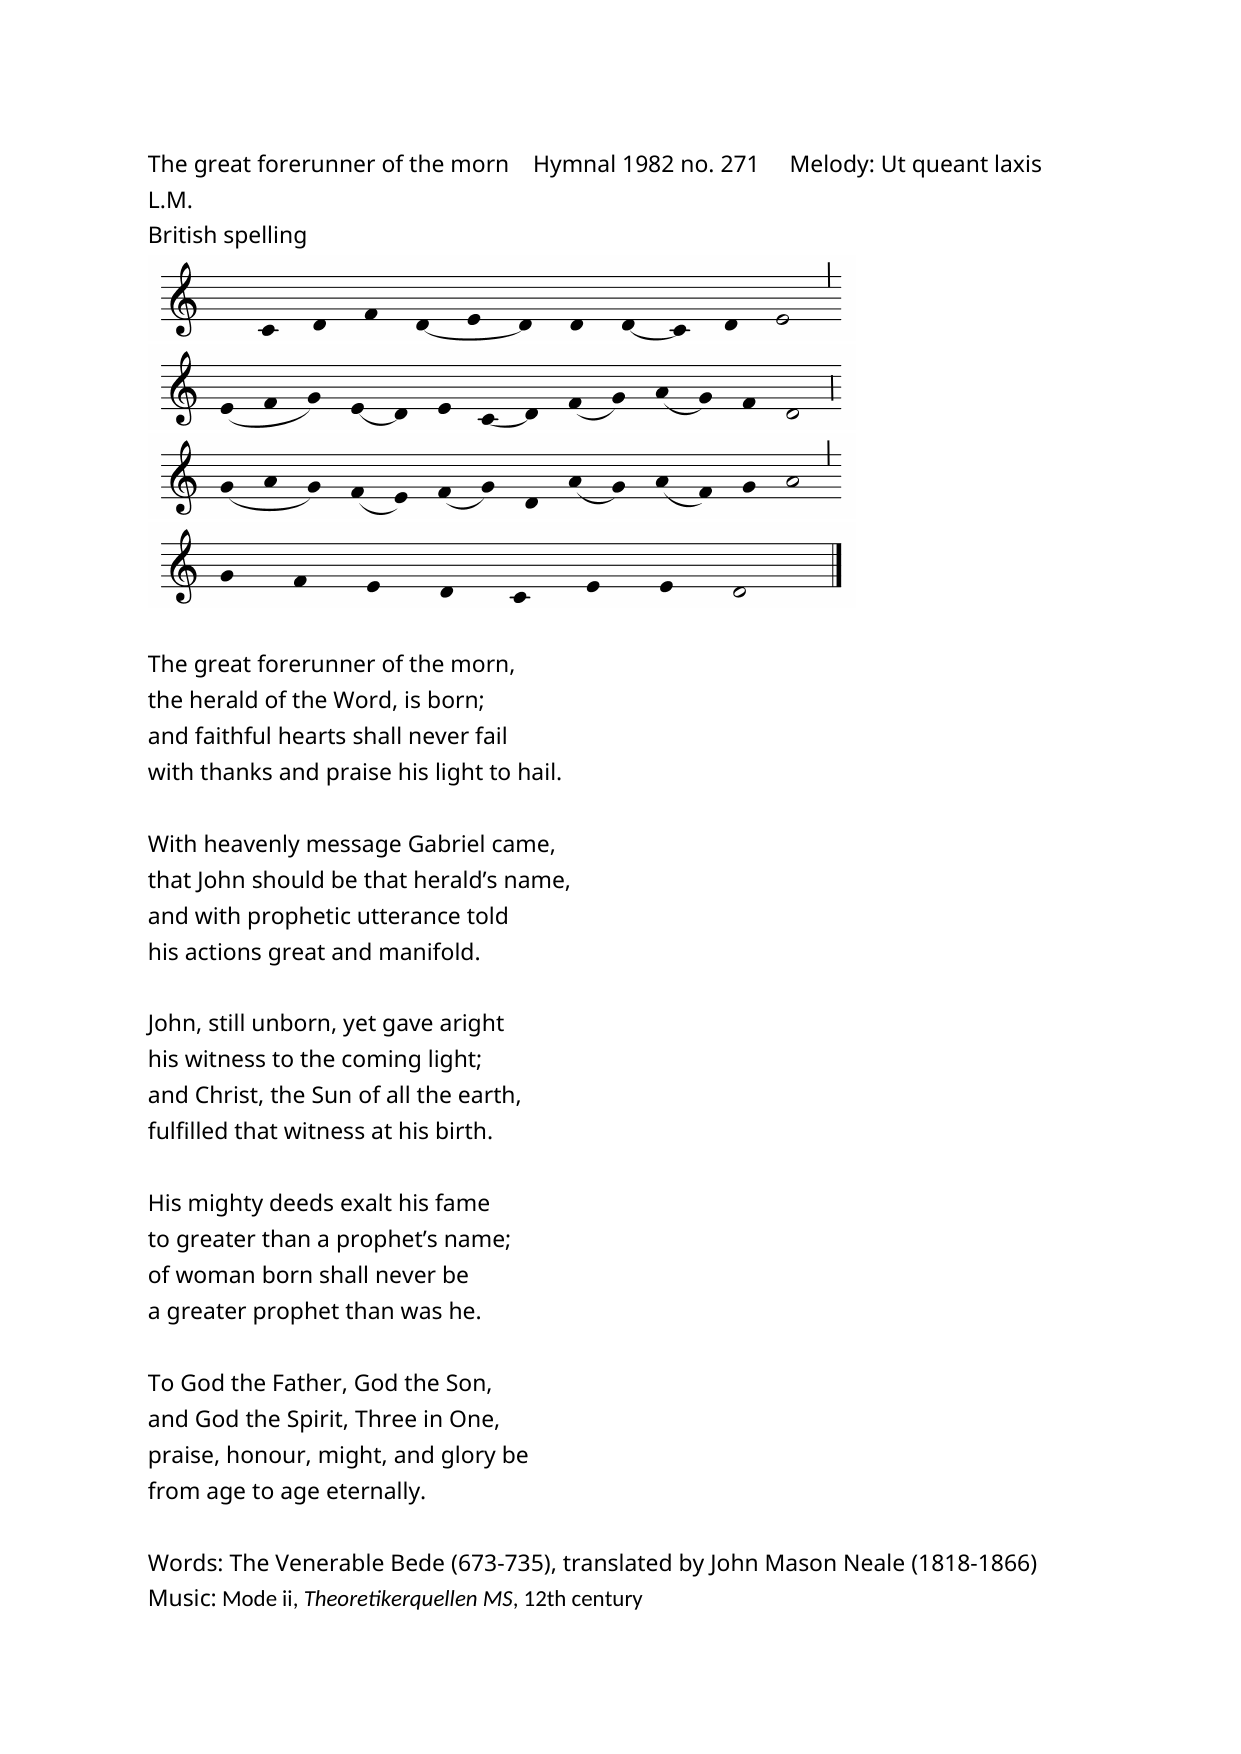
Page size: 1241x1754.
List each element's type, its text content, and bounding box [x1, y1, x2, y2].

text his actions great and manifold. [148, 936, 1093, 967]
text praise, honour, might, and glory be [148, 1439, 1093, 1470]
text To God the Father, God the Son, [148, 1367, 1093, 1398]
text British spelling [148, 219, 1093, 251]
text Words: The Venerable Bede (673-735), translated by John Mason Neale (1818-1866) [148, 1546, 1093, 1578]
text a greater prophet than was he. [148, 1295, 1093, 1326]
text to greater than a prophet’s name; [148, 1223, 1093, 1254]
text that John should be that herald’s name, [148, 864, 1093, 895]
picture [147, 433, 857, 519]
picture [147, 344, 857, 430]
text The great forerunner of the morn, [148, 648, 1093, 679]
text of woman born shall never be [148, 1259, 1093, 1290]
text and God the Spirit, Three in One, [148, 1403, 1093, 1434]
text The great forerunner of the morn Hymnal 1982 no. 271 Melody: Ut queant laxis L.M. [148, 148, 1093, 215]
text and faithful hearts shall never fail [148, 720, 1093, 751]
text With heavenly message Gabriel came, [148, 828, 1093, 859]
text fulfilled that witness at his birth. [148, 1115, 1093, 1146]
picture [147, 522, 857, 608]
text from age to age eternally. [148, 1474, 1093, 1506]
text Music: Mode ii, Theoretikerquellen MS, 12th century [148, 1582, 1093, 1614]
text with thanks and praise his light to hail. [148, 756, 1093, 787]
text the herald of the Word, is born; [148, 684, 1093, 715]
text and Christ, the Sun of all the earth, [148, 1079, 1093, 1111]
text John, still unborn, yet gave aright [148, 1007, 1093, 1039]
text His mighty deeds exalt his fame [148, 1187, 1093, 1218]
picture [147, 255, 857, 341]
text his witness to the coming light; [148, 1043, 1093, 1074]
text and with prophetic utterance told [148, 899, 1093, 931]
